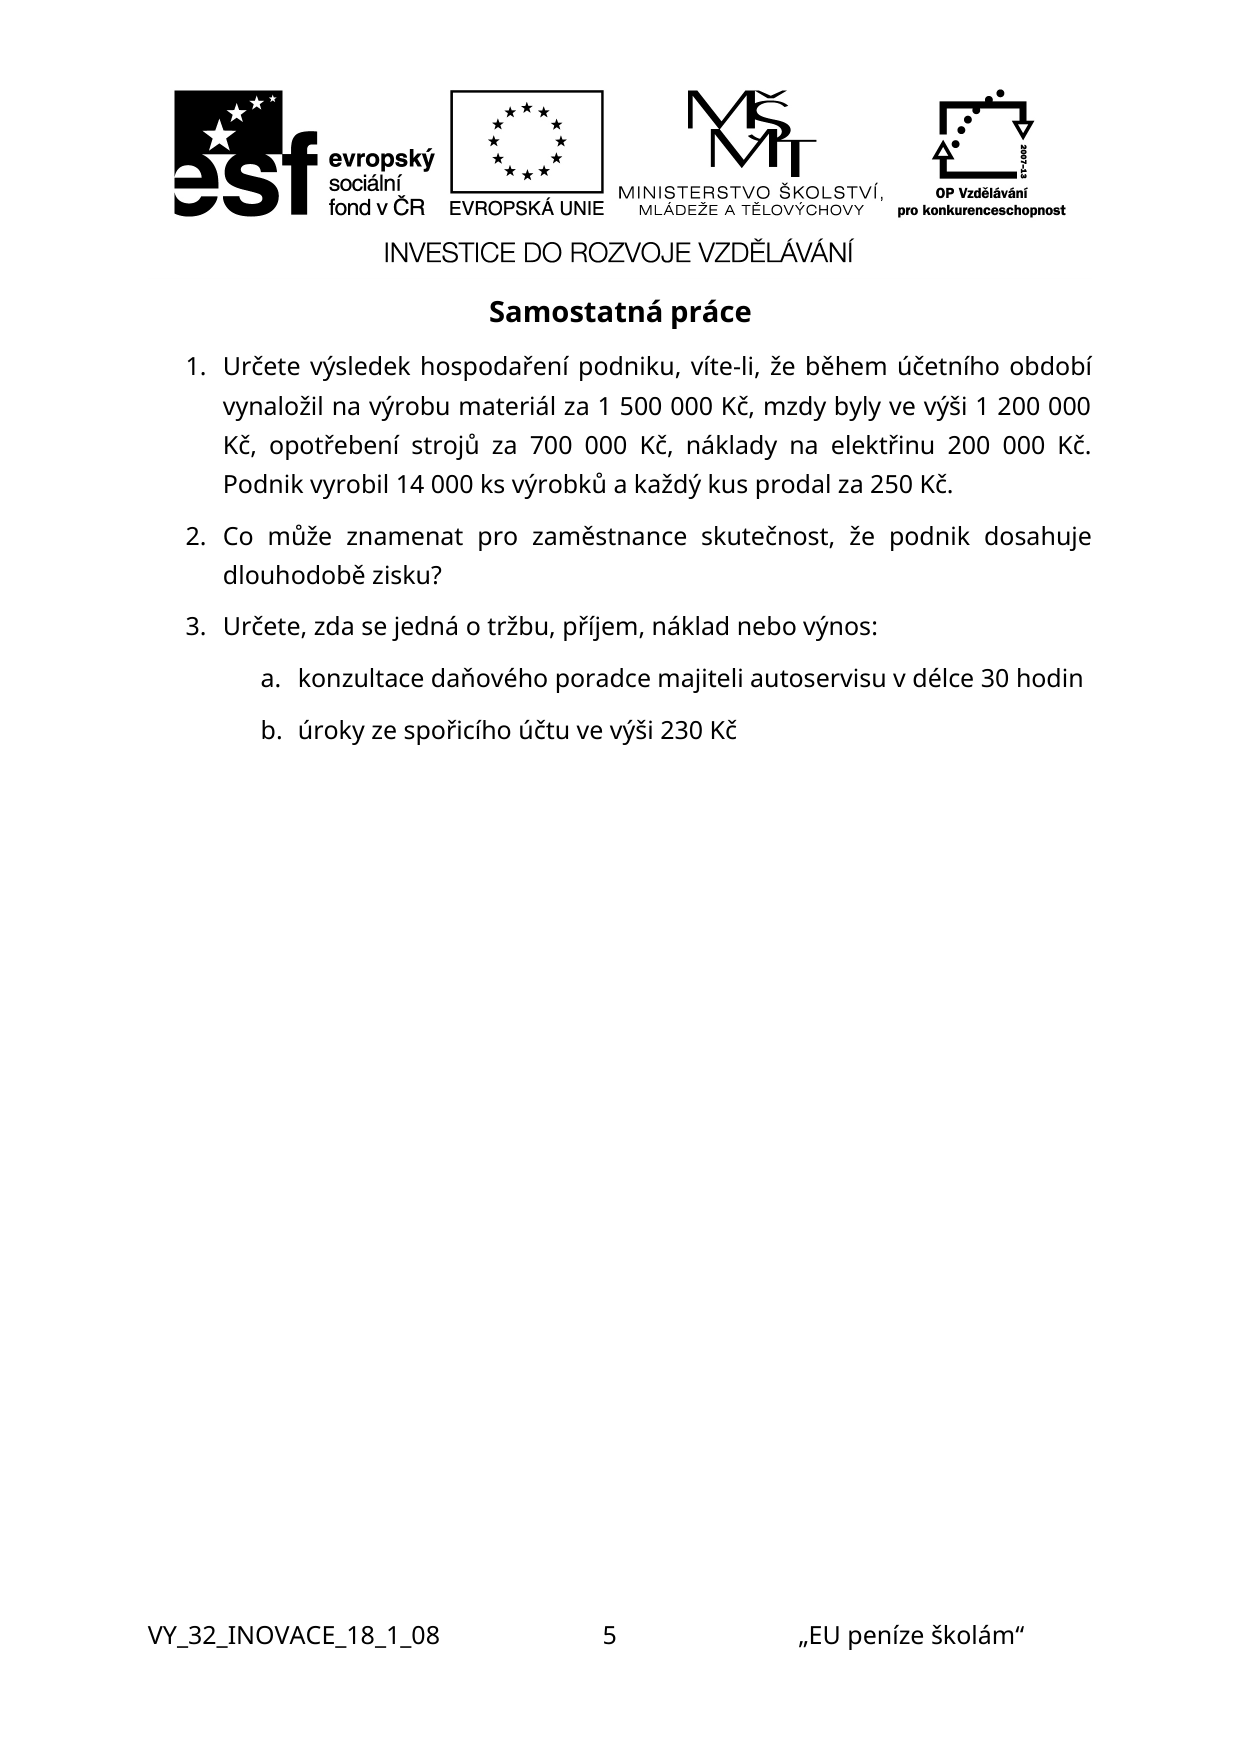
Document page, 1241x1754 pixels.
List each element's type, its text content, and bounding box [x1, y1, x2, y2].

text Samostatná práce [148, 291, 1093, 331]
list konzultace daňového poradce majiteli autoservisu v délce 30 hodin [260, 661, 1093, 695]
list Co může znamenat pro zaměstnance skutečnost, že podnik dosahuje dlouhodobě zisku? [185, 518, 1093, 591]
list úroky ze spořicího účtu ve výši 230 Kč [260, 712, 1093, 746]
list Určete, zda se jedná o tržbu, příjem, náklad nebo výnos: [185, 609, 1093, 643]
picture [147, 73, 1093, 279]
list Určete výsledek hospodaření podniku, víte-li, že během účetního období vynaložil na výrobu materiál za 1 500 000 Kč, mzdy byly ve výši 1 200 000 Kč, opotřebení strojů za 700 000 Kč, náklady na elektřinu 200 000 Kč. Podnik vyrobil 14 000 ks výrobků a každý kus prodal za 250 Kč. [185, 349, 1093, 501]
